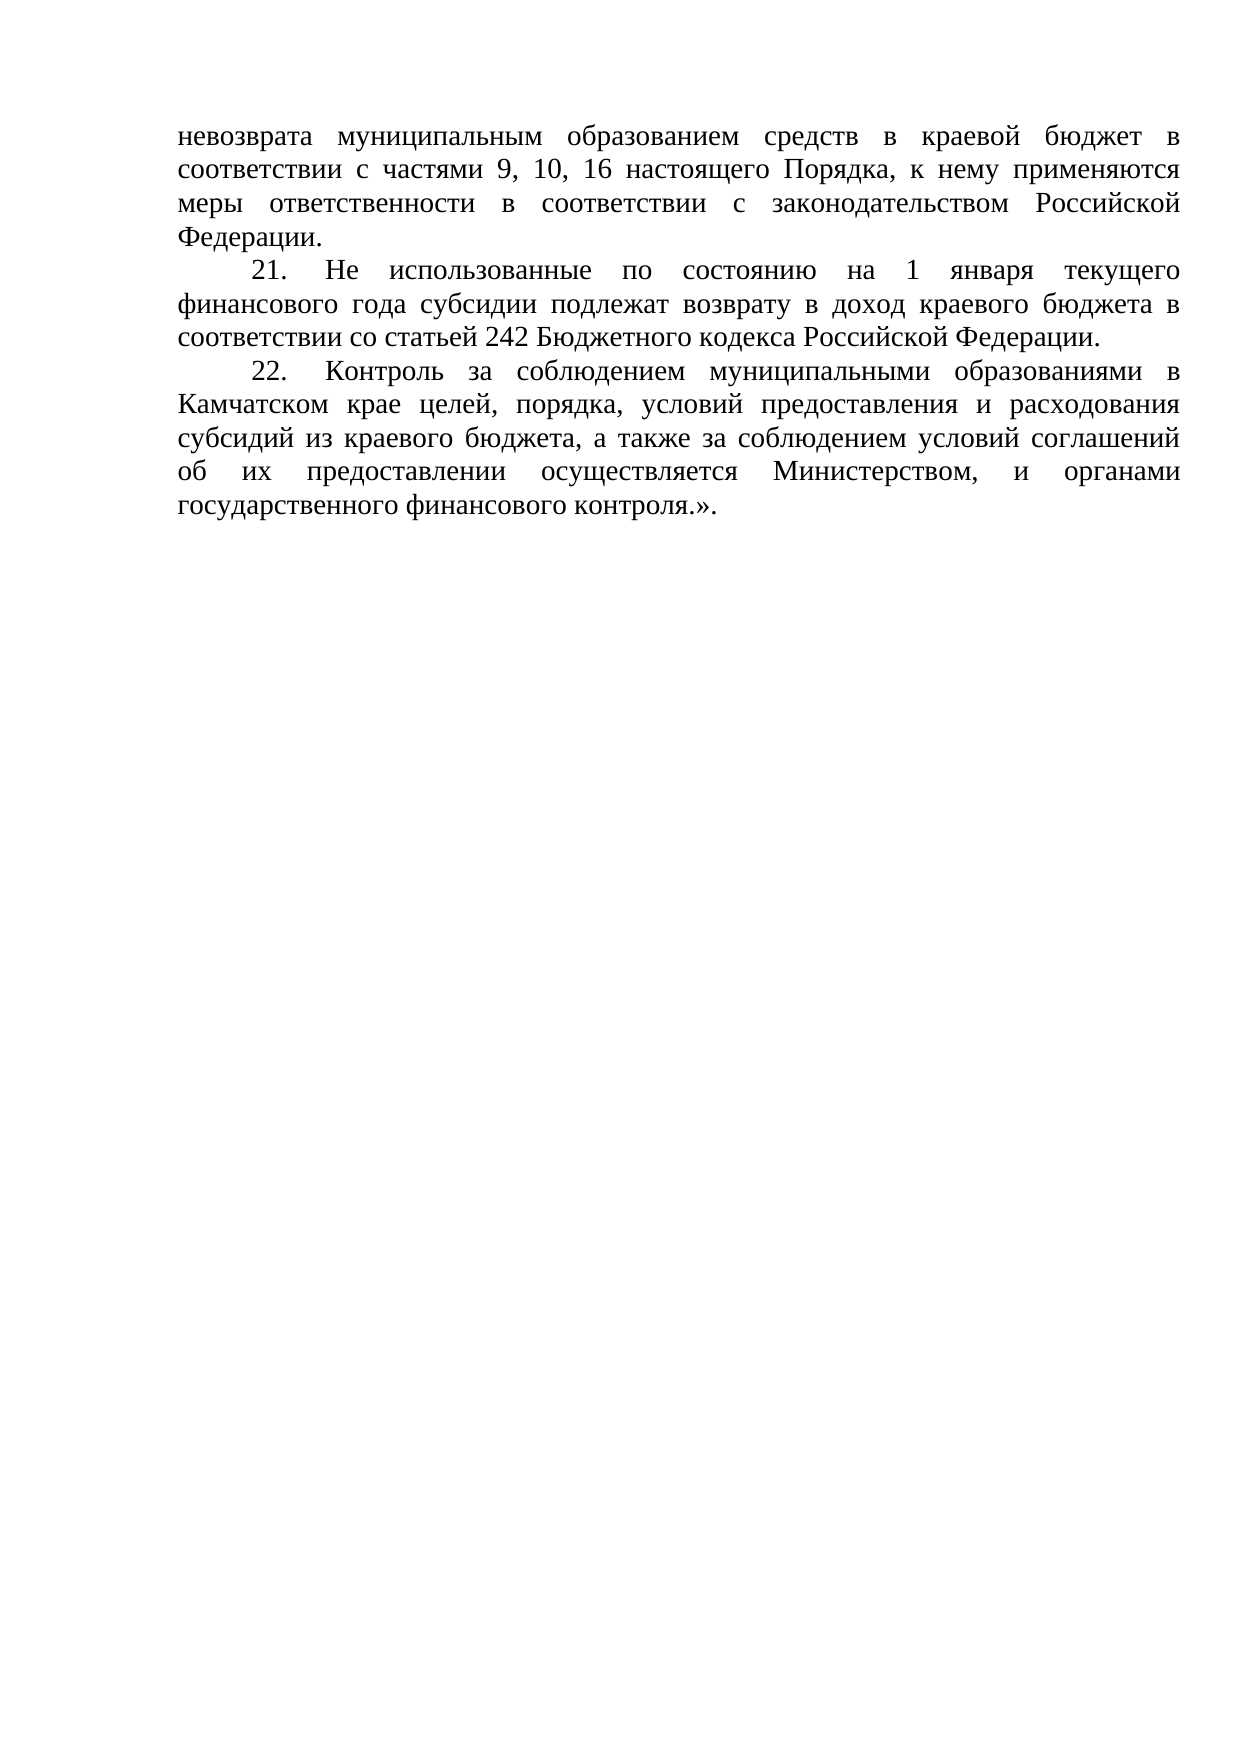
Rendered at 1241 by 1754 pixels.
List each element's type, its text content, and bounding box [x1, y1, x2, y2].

list Не использованные по состоянию на 1 января текущего финансового года субсидии подлежат возврату в доход краевого бюджета в соответствии со статьей 242 Бюджетного кодекса Российской Федерации. [177, 252, 1181, 353]
list Контроль за соблюдением муниципальными образованиями в Камчатском крае целей, порядка, условий предоставления и расходования субсидий из краевого бюджета, а также за соблюдением условий соглашений об их предоставлении осуществляется Министерством, и органами государственного финансового контроля.». [177, 353, 1181, 521]
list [177, 118, 1181, 252]
